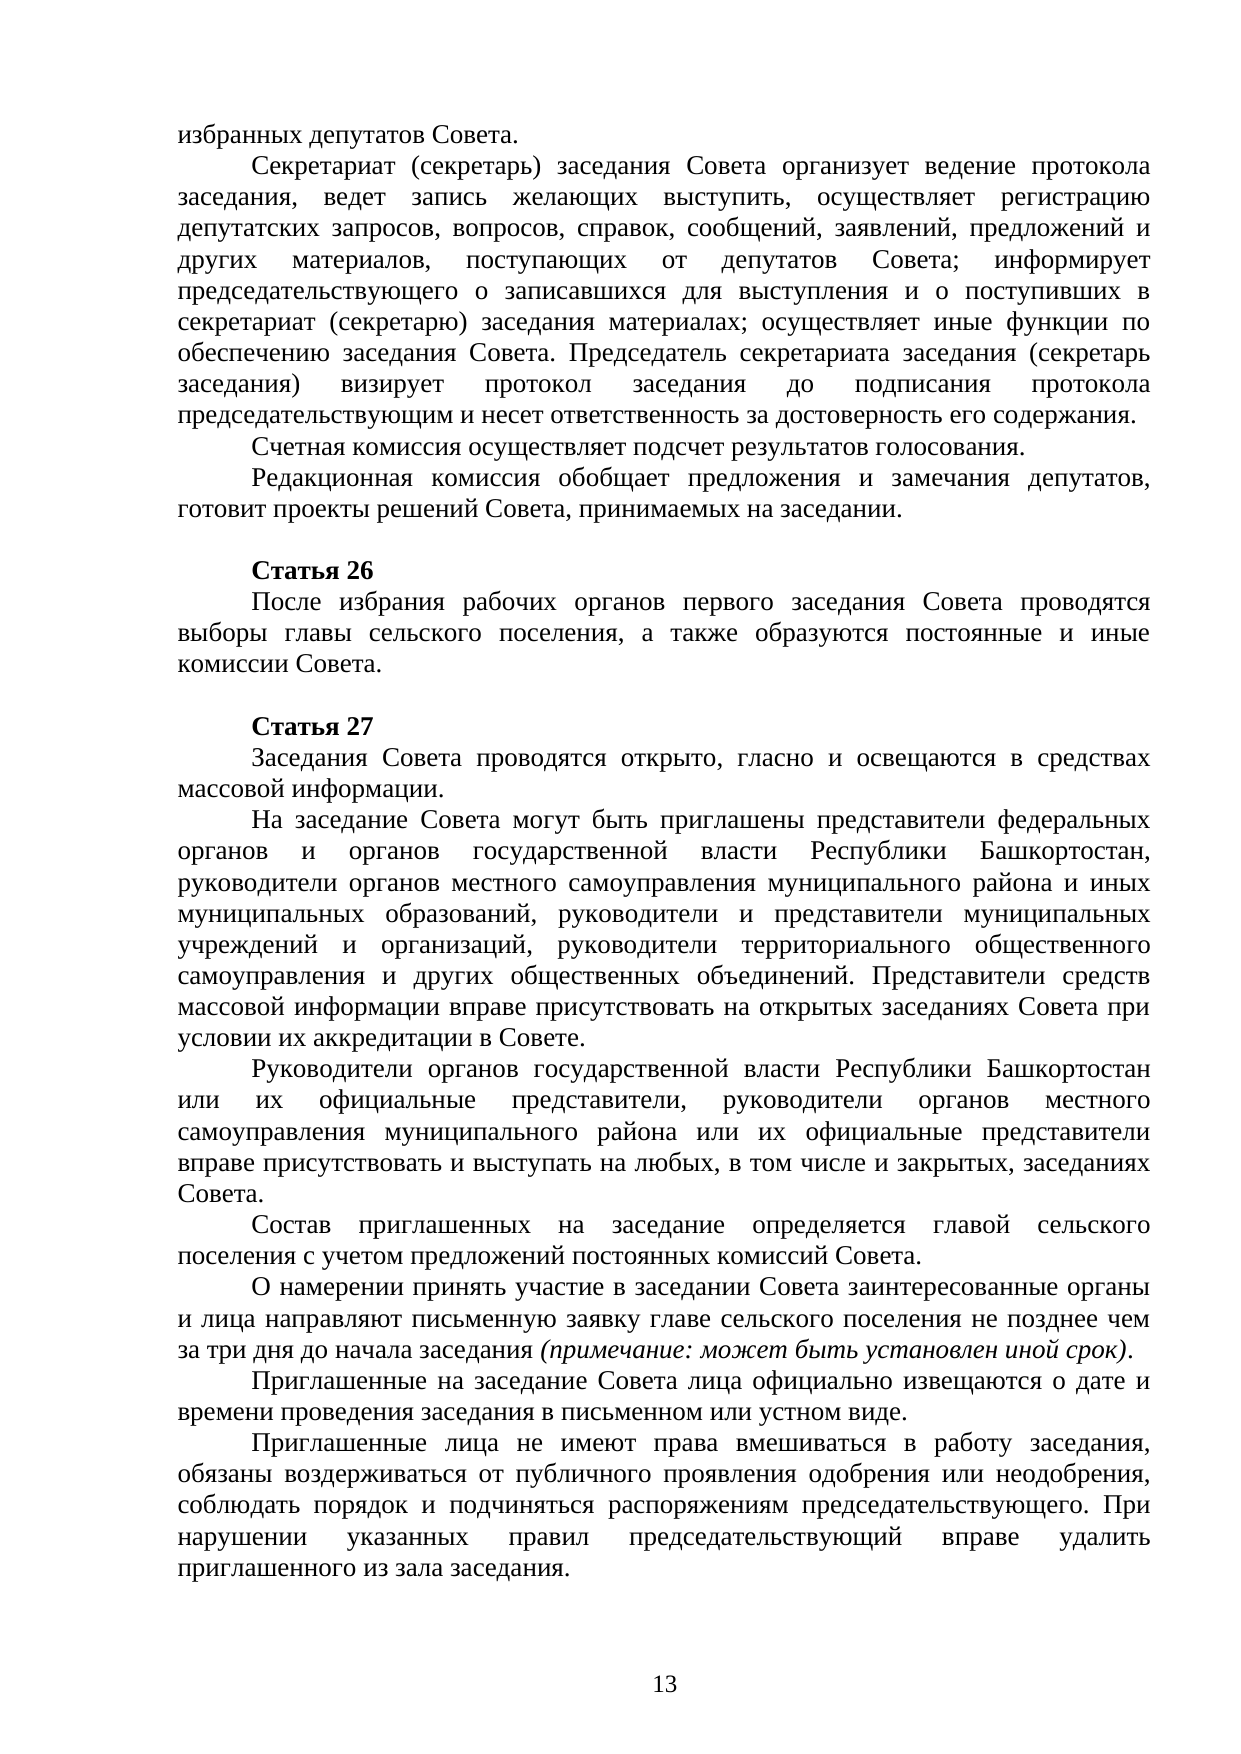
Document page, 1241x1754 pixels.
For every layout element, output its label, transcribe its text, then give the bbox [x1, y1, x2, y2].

text Секретариат (секретарь) заседания Совета организует ведение протокола заседания, ведет запись желающих выступить, осуществляет регистрацию депутатских запросов, вопросов, справок, сообщений, заявлений, предложений и других материалов, поступающих от депутатов Совета; информирует председательствующего о записавшихся для выступления и о поступивших в секретариат (секретарю) заседания материалах; осуществляет иные функции по обеспечению заседания Совета. Председатель секретариата заседания (секретарь заседания) визирует протокол заседания до подписания протокола председательствующим и несет ответственность за достоверность его содержания. [177, 149, 1152, 429]
text После избрания рабочих органов первого заседания Совета проводятся выборы главы сельского поселения, а также образуются постоянные и иные комиссии Совета. [177, 585, 1152, 679]
text избранных депутатов Совета. [177, 118, 1152, 149]
text Руководители органов государственной власти Республики Башкортостан или их официальные представители, руководители органов местного самоуправления муниципального района или их официальные представители вправе присутствовать и выступать на любых, в том числе и закрытых, заседаниях Совета. [177, 1052, 1152, 1208]
text На заседание Совета могут быть приглашены представители федеральных органов и органов государственной власти Республики Башкортостан, руководители органов местного самоуправления муниципального района и иных муниципальных образований, руководители и представители муниципальных учреждений и организаций, руководители территориального общественного самоуправления и других общественных объединений. Представители средств массовой информации вправе присутствовать на открытых заседаниях Совета при условии их аккредитации в Совете. [177, 803, 1152, 1052]
text Приглашенные на заседание Совета лица официально извещаются о дате и времени проведения заседания в письменном или устном виде. [177, 1364, 1152, 1426]
text Заседания Совета проводятся открыто, гласно и освещаются в средствах массовой информации. [177, 741, 1152, 803]
text О намерении принять участие в заседании Совета заинтересованные органы и лица направляют письменную заявку главе сельского поселения не позднее чем за три дня до начала заседания (примечание: может быть установлен иной срок). [177, 1271, 1152, 1364]
text Редакционная комиссия обобщает предложения и замечания депутатов, готовит проекты решений Совета, принимаемых на заседании. [177, 461, 1152, 523]
text Счетная комиссия осуществляет подсчет результатов голосования. [177, 429, 1152, 461]
text Приглашенные лица не имеют права вмешиваться в работу заседания, обязаны воздерживаться от публичного проявления одобрения или неодобрения, соблюдать порядок и подчиняться распоряжениям председательствующего. При нарушении указанных правил председательствующий вправе удалить приглашенного из зала заседания. [177, 1426, 1152, 1582]
text Статья 27 [177, 710, 1152, 741]
text Статья 26 [177, 554, 1152, 585]
text Состав приглашенных на заседание определяется главой сельского поселения с учетом предложений постоянных комиссий Совета. [177, 1208, 1152, 1271]
